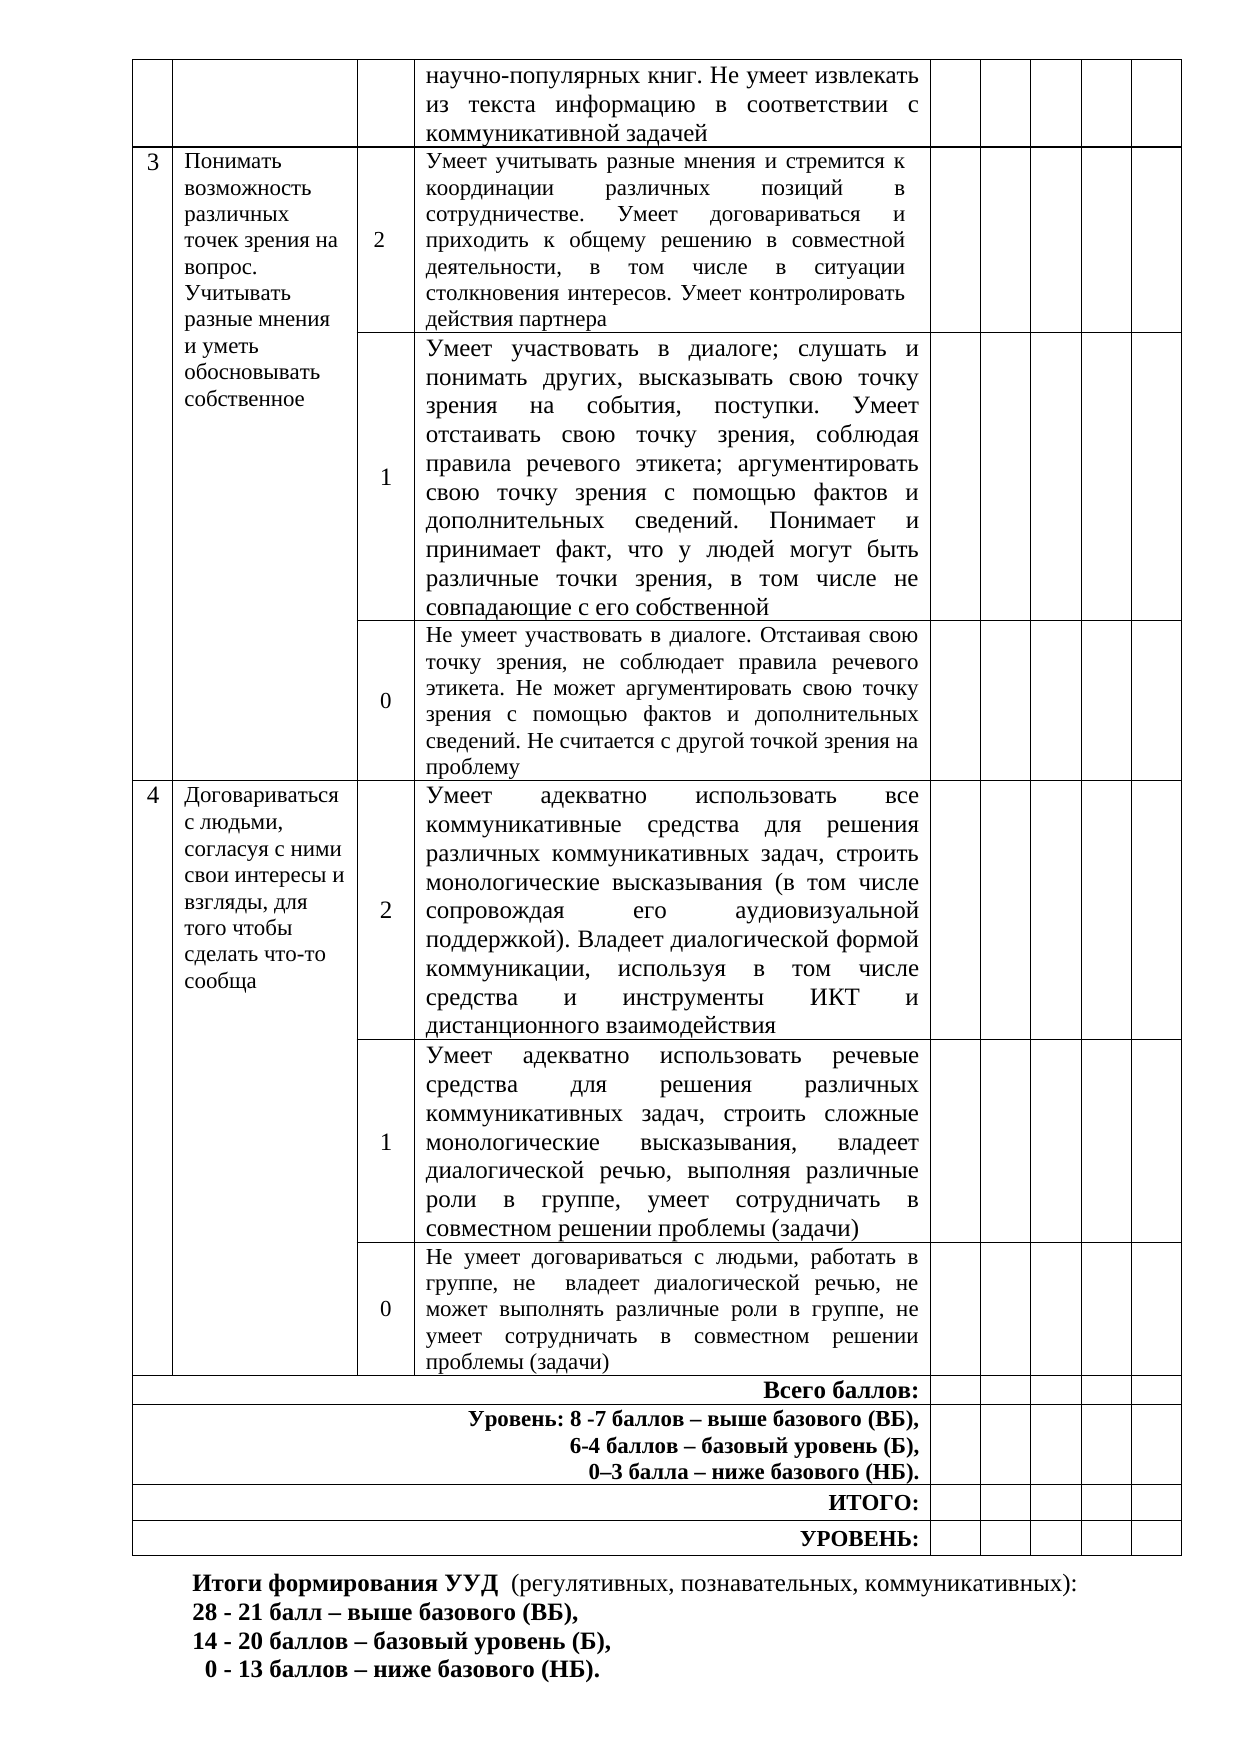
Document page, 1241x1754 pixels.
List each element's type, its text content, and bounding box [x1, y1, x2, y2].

table_cell [931, 333, 980, 620]
text 14 - 20 баллов – базовый уровень (Б), [192, 1626, 1181, 1654]
table_cell [1132, 1405, 1181, 1484]
table_cell [931, 60, 980, 146]
table_cell [1082, 1243, 1131, 1374]
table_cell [415, 60, 930, 146]
table_cell [1132, 148, 1181, 332]
table_cell [1031, 781, 1081, 1039]
table_cell [1132, 1040, 1181, 1242]
table_cell [1082, 148, 1131, 332]
table_cell [931, 1376, 980, 1404]
table_cell [1132, 60, 1181, 146]
table_cell [1031, 1040, 1081, 1242]
table_cell [981, 148, 1030, 332]
table_cell [1031, 1405, 1081, 1484]
table_cell 0 [358, 1243, 414, 1374]
table_cell [1132, 1521, 1181, 1555]
table_cell [981, 60, 1030, 146]
table_cell [1031, 1376, 1081, 1404]
table_cell 1 [358, 333, 414, 620]
table_cell [981, 1405, 1030, 1484]
table_cell 0 [358, 60, 414, 146]
table_cell Умеет адекватно использовать все коммуникативные средства для решения различных коммуникативных задач, строить монологические высказывания (в том числе сопровождая его аудиовизуальной поддержкой). Владеет диалогической формой коммуникации, используя в том числе средства и инструменты ИКТ и дистанционного взаимодействия [415, 781, 930, 1039]
table_cell [1082, 60, 1131, 146]
table_cell [931, 1405, 980, 1484]
table_cell [1082, 1485, 1131, 1520]
table_cell [981, 1376, 1030, 1404]
table_cell [1082, 333, 1131, 620]
table_cell [931, 621, 980, 779]
table_cell [1082, 1376, 1131, 1404]
text Итоги формирования УУД (регулятивных, познавательных, коммуникативных): [192, 1568, 1181, 1597]
table_cell 4 [133, 781, 172, 1374]
table_cell [1031, 1485, 1081, 1520]
text 28 - 21 балл – выше базового (ВБ), [192, 1597, 1181, 1626]
table_cell 2 [358, 781, 414, 1039]
table_cell 0 [358, 621, 414, 779]
table_cell [1132, 333, 1181, 620]
table_cell Всего баллов: [133, 1376, 930, 1404]
table_cell [931, 1243, 980, 1374]
table_cell [1031, 60, 1081, 146]
table_cell [981, 781, 1030, 1039]
table_cell [981, 1243, 1030, 1374]
table_cell [1082, 781, 1131, 1039]
table_cell Не умеет договариваться с людьми, работать в группе, не владеет диалогической речью, не может выполнять различные роли в группе, не умеет сотрудничать в совместном решении проблемы (задачи) [415, 1243, 930, 1374]
table_cell [1031, 621, 1081, 779]
table_cell Понимать возможность различных точек зрения на вопрос. Учитывать разные мнения и уметь обосновывать собственное [173, 148, 357, 779]
table_cell [981, 1040, 1030, 1242]
table_cell Не умеет участвовать в диалоге. Отстаивая свою точку зрения, не соблюдает правила речевого этикета. Не может аргументировать свою точку зрения с помощью фактов и дополнительных сведений. Не считается с другой точкой зрения на проблему [415, 621, 930, 779]
table_cell 2 [358, 148, 414, 332]
table_cell [981, 333, 1030, 620]
table_cell УРОВЕНЬ: [133, 1521, 930, 1555]
table_cell Умеет участвовать в диалоге; слушать и понимать других, высказывать свою точку зрения на события, поступки. Умеет отстаивать свою точку зрения, соблюдая правила речевого этикета; аргументировать свою точку зрения с помощью фактов и дополнительных сведений. Понимает и принимает факт, что у людей могут быть различные точки зрения, в том числе не совпадающие с его собственной [415, 333, 930, 620]
table_cell [1132, 1243, 1181, 1374]
table_cell [1132, 1376, 1181, 1404]
table_cell [1082, 621, 1131, 779]
table_cell [931, 148, 980, 332]
table_cell Договариваться с людьми, согласуя с ними свои интересы и взгляды, для того чтобы сделать что-то сообща [173, 781, 357, 1374]
table_cell [1082, 1521, 1131, 1555]
table_cell [931, 781, 980, 1039]
table_cell [1031, 1521, 1081, 1555]
table_cell [1031, 333, 1081, 620]
table_cell [1082, 1405, 1131, 1484]
table_cell Умеет адекватно использовать речевые средства для решения различных коммуникативных задач, строить сложные монологические высказывания, владеет диалогической речью, выполняя различные роли в группе, умеет сотрудничать в совместном решении проблемы (задачи) [415, 1040, 930, 1242]
table_cell [1132, 781, 1181, 1039]
table_cell Умеет учитывать разные мнения и стремится к координации различных позиций в сотрудничестве. Умеет договариваться и приходить к общему решению в совместной деятельности, в том числе в ситуации столкновения интересов. Умеет контролировать действия партнера [415, 148, 930, 332]
table_cell [1031, 148, 1081, 332]
table_cell ИТОГО: [133, 1485, 930, 1520]
table_cell [1031, 1243, 1081, 1374]
table_cell 1 [358, 1040, 414, 1242]
text 0 - 13 баллов – ниже базового (НБ). [192, 1654, 1181, 1683]
table_cell Уровень: 8 -7 баллов – выше базового (ВБ), 6-4 баллов – базовый уровень (Б), 0–3 балла – ниже базового (НБ). [133, 1405, 930, 1484]
table_cell [1082, 1040, 1131, 1242]
table_cell [931, 1040, 980, 1242]
table_cell [981, 1485, 1030, 1520]
table_cell 3 [133, 148, 172, 779]
table_cell [981, 621, 1030, 779]
table_cell [1132, 1485, 1181, 1520]
table_cell [1132, 621, 1181, 779]
table_cell [931, 1521, 980, 1555]
table_cell [931, 1485, 980, 1520]
table_cell [981, 1521, 1030, 1555]
